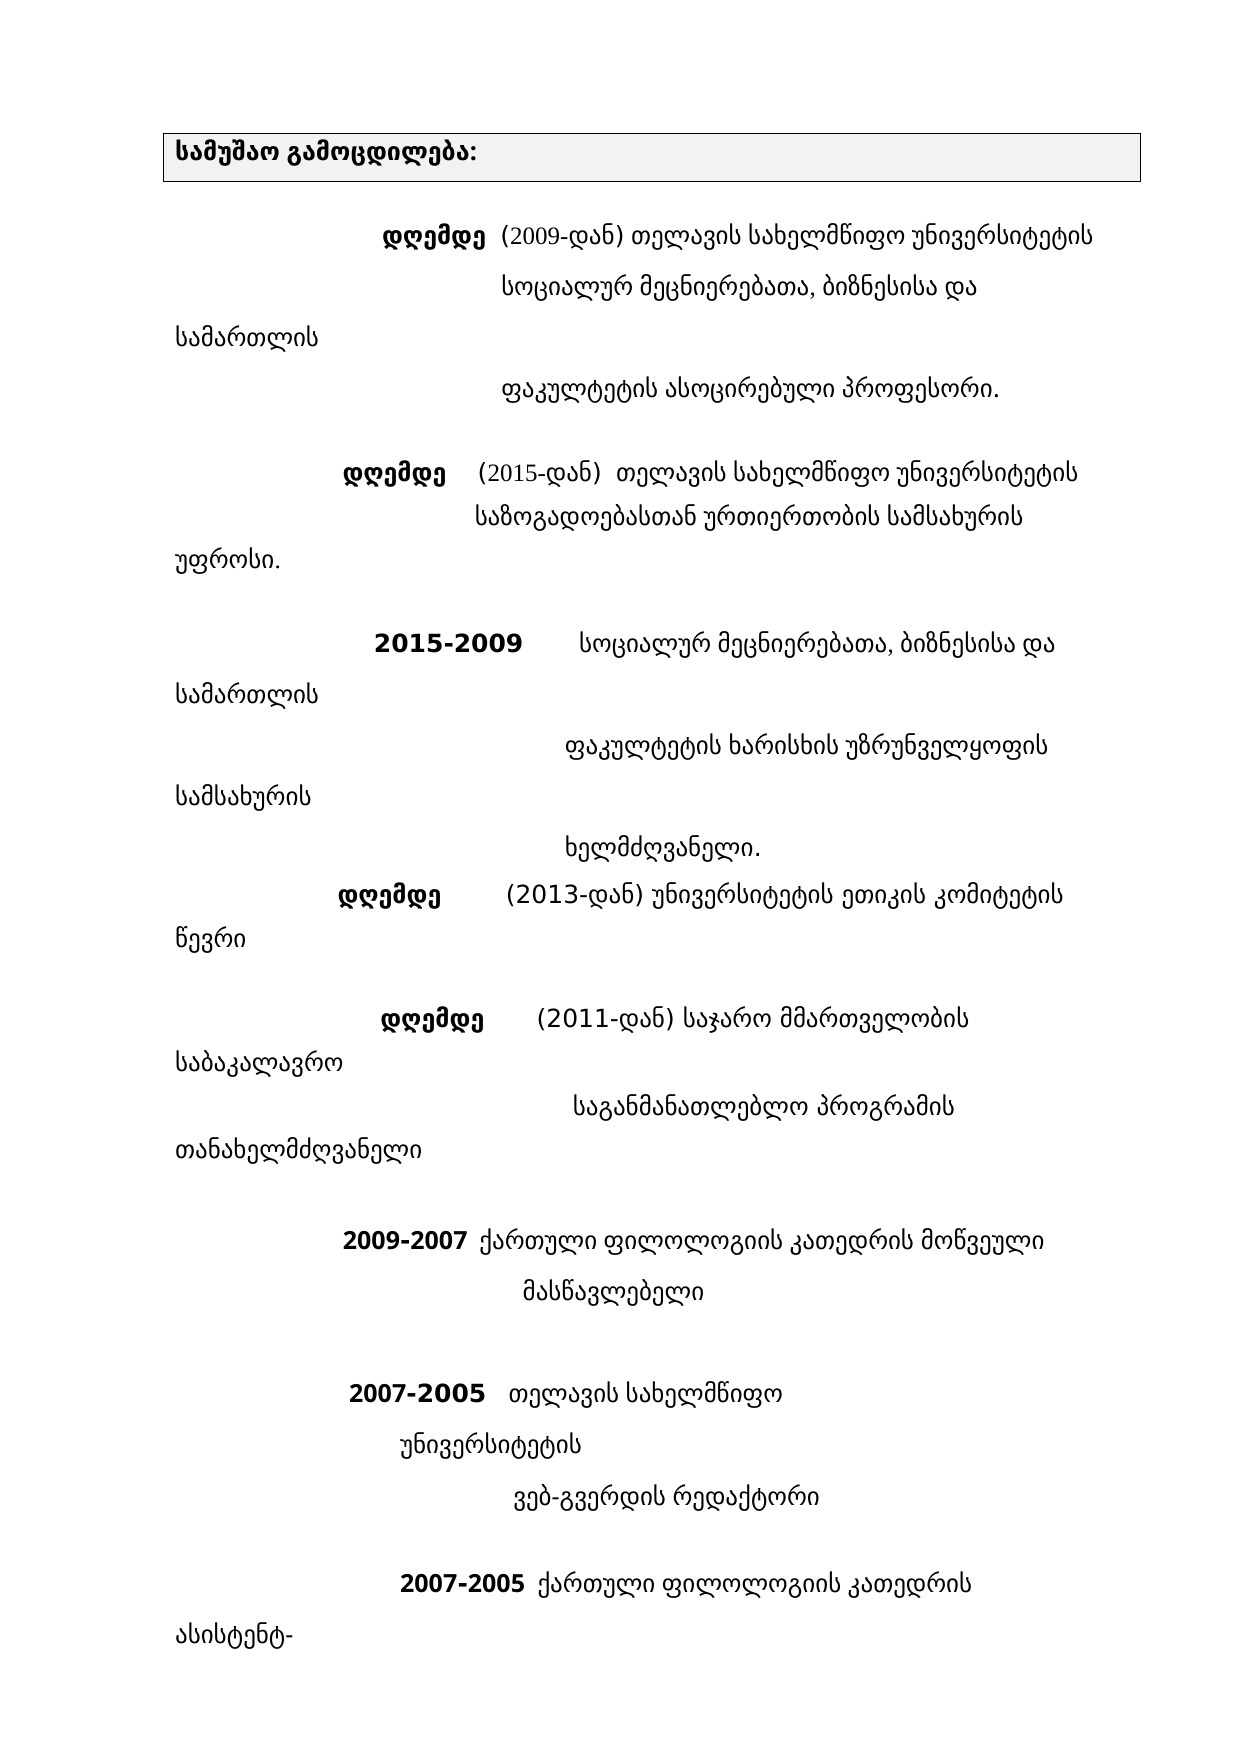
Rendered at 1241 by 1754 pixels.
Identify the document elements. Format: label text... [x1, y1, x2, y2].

text სოციალურ მეცნიერებათა, ბიზნესისა და სამართლის [175, 269, 1113, 354]
table_header სამუშაო გამოცდილება: [164, 134, 1140, 181]
text 2015-2009 სოციალურ მეცნიერებათა, ბიზნესისა და სამართლის [175, 625, 1130, 711]
text ფაკულტეტის ხარისხის უზრუნველყოფის სამსახურის [175, 727, 1130, 813]
text ხელმძღვანელი. [175, 829, 1130, 864]
text ვებ-გვერდის რედაქტორი [325, 1478, 948, 1512]
text დღემდე (2013-დან) უნივერსიტეტის ეთიკის კომიტეტის წევრი [175, 881, 1130, 953]
text საზოგადოებასთან ურთიერთობის სამსახურის უფროსი. [175, 502, 1130, 575]
text 2009-2007 ქართული ფილოლოგიის კათედრის მოწვეული [319, 1223, 1130, 1257]
text დღემდე (2011-დან) საჯარო მმართველობის საბაკალავრო [175, 1004, 1130, 1077]
text 2007-2005 ქართული ფილოლოგიის კათედრის ასისტენტ- [175, 1566, 1082, 1651]
text დღემდე (2009-დან) თელავის სახელმწიფო უნივერსიტეტის [175, 218, 1113, 252]
text დღემდე (2015-დან) თელავის სახელმწიფო უნივერსიტეტის [175, 458, 1130, 487]
text ფაკულტეტის ასოცირებული პროფესორი. [175, 371, 1113, 405]
text მასწავლებელი [325, 1274, 948, 1308]
text საგანმანათლებლო პროგრამის თანახელმძღვანელი [175, 1092, 1130, 1164]
text 2007-2005 თელავის სახელმწიფო უნივერსიტეტის [325, 1376, 948, 1461]
